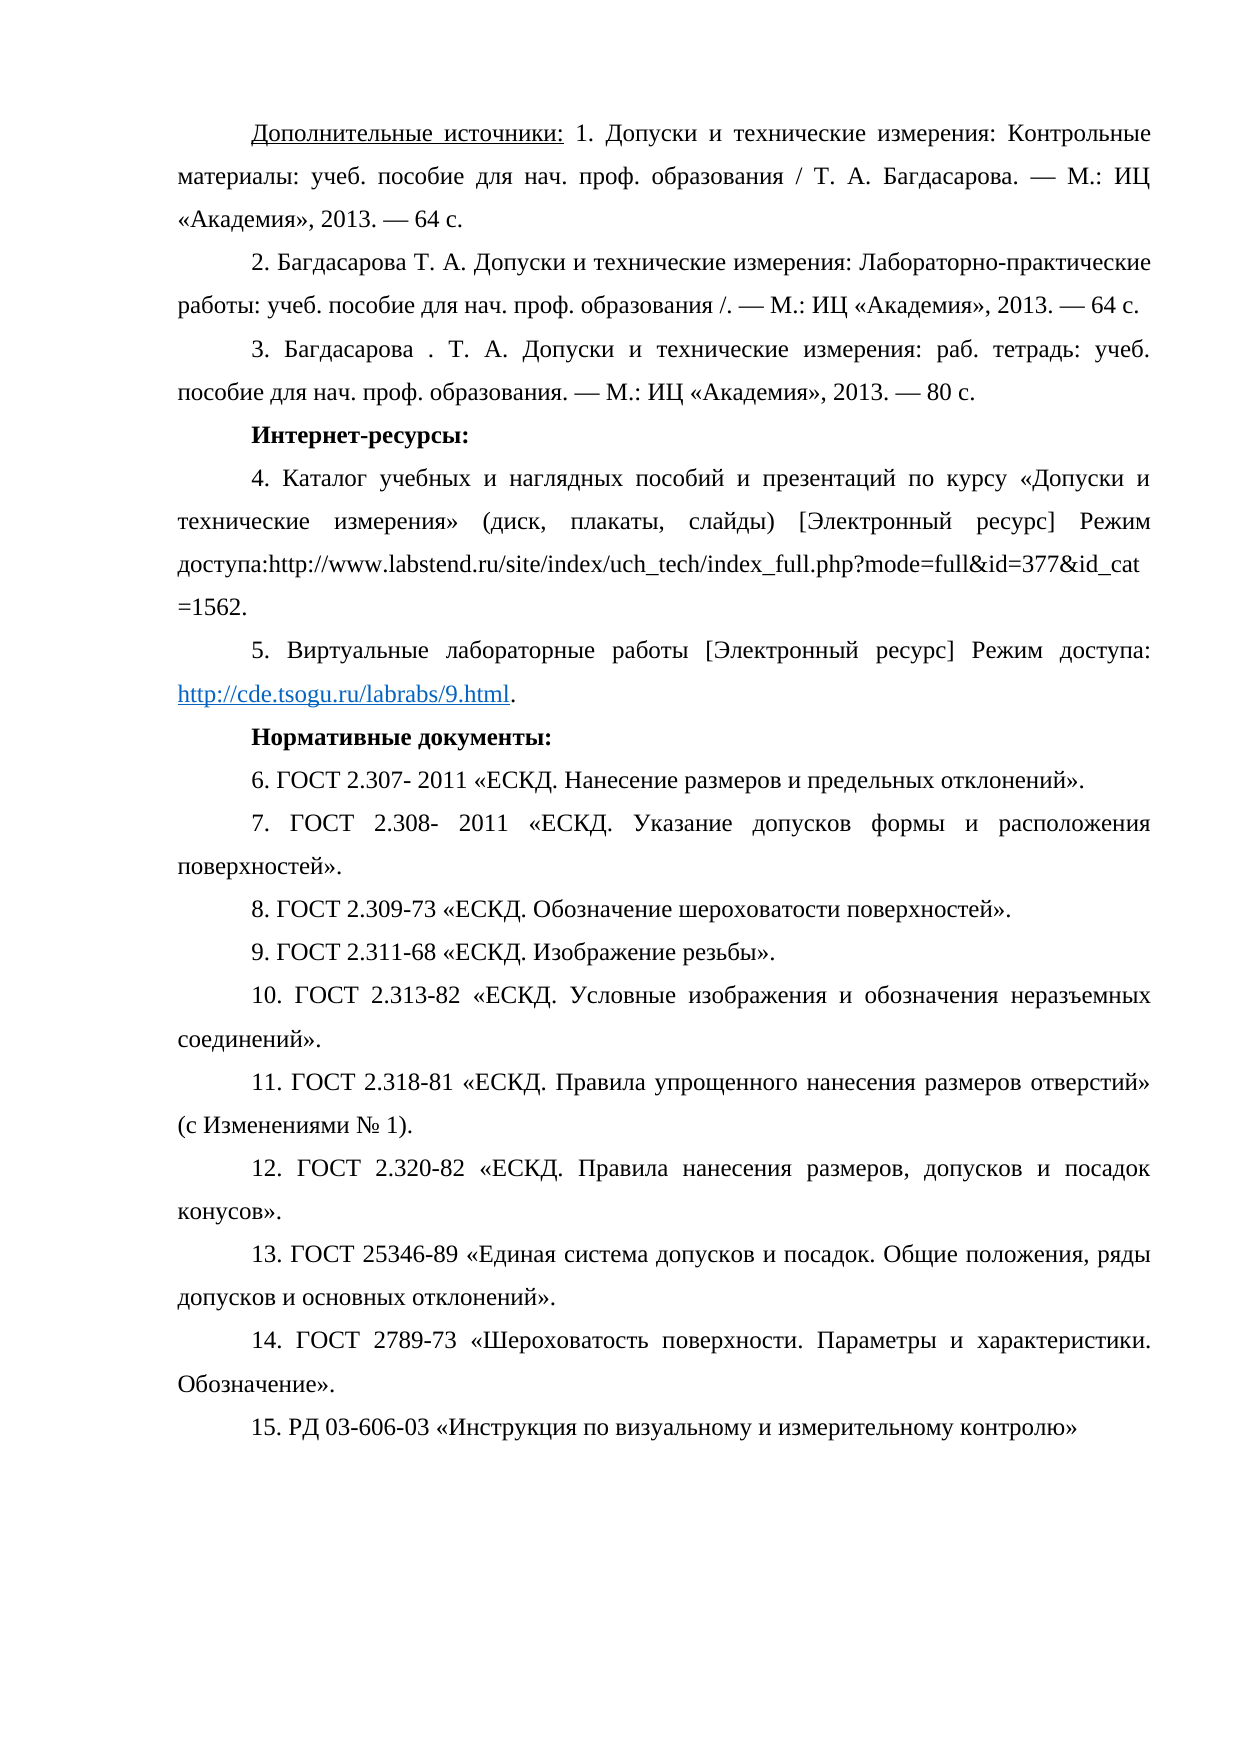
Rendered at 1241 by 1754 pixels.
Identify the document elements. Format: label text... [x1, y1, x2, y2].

text Интернет-ресурсы: [177, 420, 1152, 449]
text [177, 1412, 1152, 1441]
text 12. ГОСТ 2.320-82 «ЕСКД. Правила нанесения размеров, допусков и посадок конусов». [177, 1153, 1152, 1225]
text Дополнительные источники: 1. Допуски и технические измерения: Контрольные материалы: учеб. пособие для нач. проф. образования / Т. А. Багдасарова. — М.: ИЦ «Академия», 2013. — 64 с. [177, 118, 1152, 233]
text 3. Багдасарова . Т. А. Допуски и технические измерения: раб. тетрадь: учеб. пособие для нач. проф. образования. — М.: ИЦ «Академия», 2013. — 80 с. [177, 334, 1152, 406]
text 9. ГОСТ 2.311-68 «ЕСКД. Изображение резьбы». [177, 937, 1152, 966]
text 7. ГОСТ 2.308- 2011 «ЕСКД. Указание допусков формы и расположения поверхностей». [177, 808, 1152, 880]
text 4. Каталог учебных и наглядных пособий и презентаций по курсу «Допуски и технические измерения» (диск, плакаты, слайды) [Электронный ресурс] Режим доступа:http://www.labstend.ru/site/index/uch_tech/index_full.php?mode=full&id=377&id_cat =1562. [177, 463, 1152, 621]
text 13. ГОСТ 25346-89 «Единая система допусков и посадок. Общие положения, ряды допусков и основных отклонений». [177, 1239, 1152, 1311]
text Нормативные документы: [177, 722, 1152, 751]
text 8. ГОСТ 2.309-73 «ЕСКД. Обозначение шероховатости поверхностей». [177, 894, 1152, 923]
text 11. ГОСТ 2.318-81 «ЕСКД. Правила упрощенного нанесения размеров отверстий» (с Изменениями № 1). [177, 1067, 1152, 1139]
text 2. Багдасарова Т. А. Допуски и технические измерения: Лабораторно-практические работы: учеб. пособие для нач. проф. образования /. — М.: ИЦ «Академия», 2013. — 64 с. [177, 247, 1152, 319]
text 14. ГОСТ 2789-73 «Шероховатость поверхности. Параметры и характеристики. Обозначение». [177, 1326, 1152, 1397]
text 10. ГОСТ 2.313-82 «ЕСКД. Условные изображения и обозначения неразъемных соединений». [177, 981, 1152, 1052]
text 5. Виртуальные лабораторные работы [Электронный ресурс] Режим доступа: http://cde.tsogu.ru/labrabs/9.html. [177, 636, 1152, 707]
text 6. ГОСТ 2.307- 2011 «ЕСКД. Нанесение размеров и предельных отклонений». [177, 765, 1152, 794]
